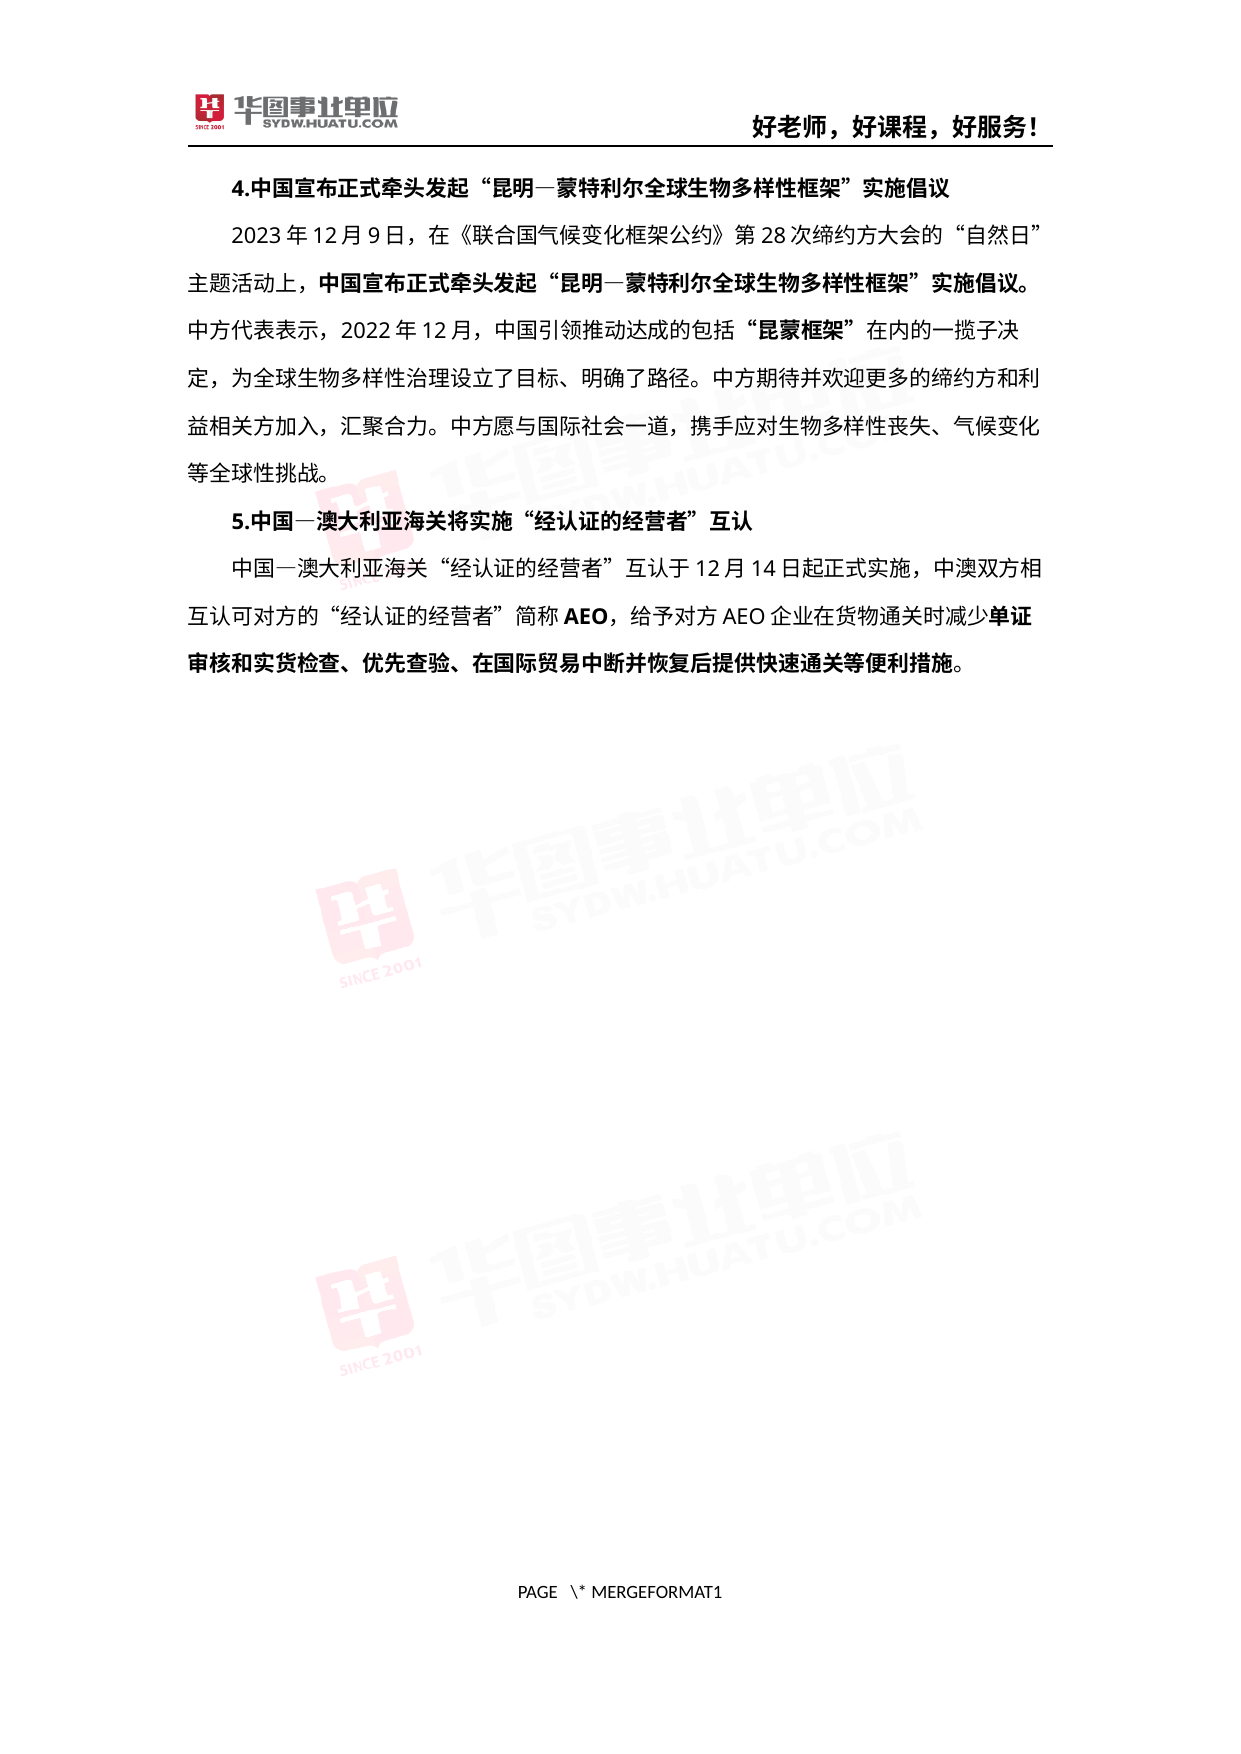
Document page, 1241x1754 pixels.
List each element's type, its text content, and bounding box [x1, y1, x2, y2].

text 中国—澳大利亚海关“经认证的经营者”互认于12月14日起正式实施，中澳双方相互认可对方的“经认证的经营者”简称AEO，给予对方AEO企业在货物通关时减少单证审核和实货检查、优先查验、在国际贸易中断并恢复后提供快速通关等便利措施。 [187, 551, 1053, 678]
text 2023年12月9日，在《联合国气候变化框架公约》第28次缔约方大会的“自然日”主题活动上，中国宣布正式牵头发起“昆明—蒙特利尔全球生物多样性框架”实施倡议。中方代表表示，2022年12月，中国引领推动达成的包括“昆蒙框架”在内的一揽子决定，为全球生物多样性治理设立了目标、明确了路径。中方期待并欢迎更多的缔约方和利益相关方加入，汇聚合力。中方愿与国际社会一道，携手应对生物多样性丧失、气候变化等全球性挑战。 [187, 218, 1053, 488]
text 4.中国宣布正式牵头发起“昆明—蒙特利尔全球生物多样性框架”实施倡议 [187, 171, 1053, 203]
text 5.中国—澳大利亚海关将实施“经认证的经营者”互认 [187, 504, 1053, 535]
picture [187, 88, 406, 136]
